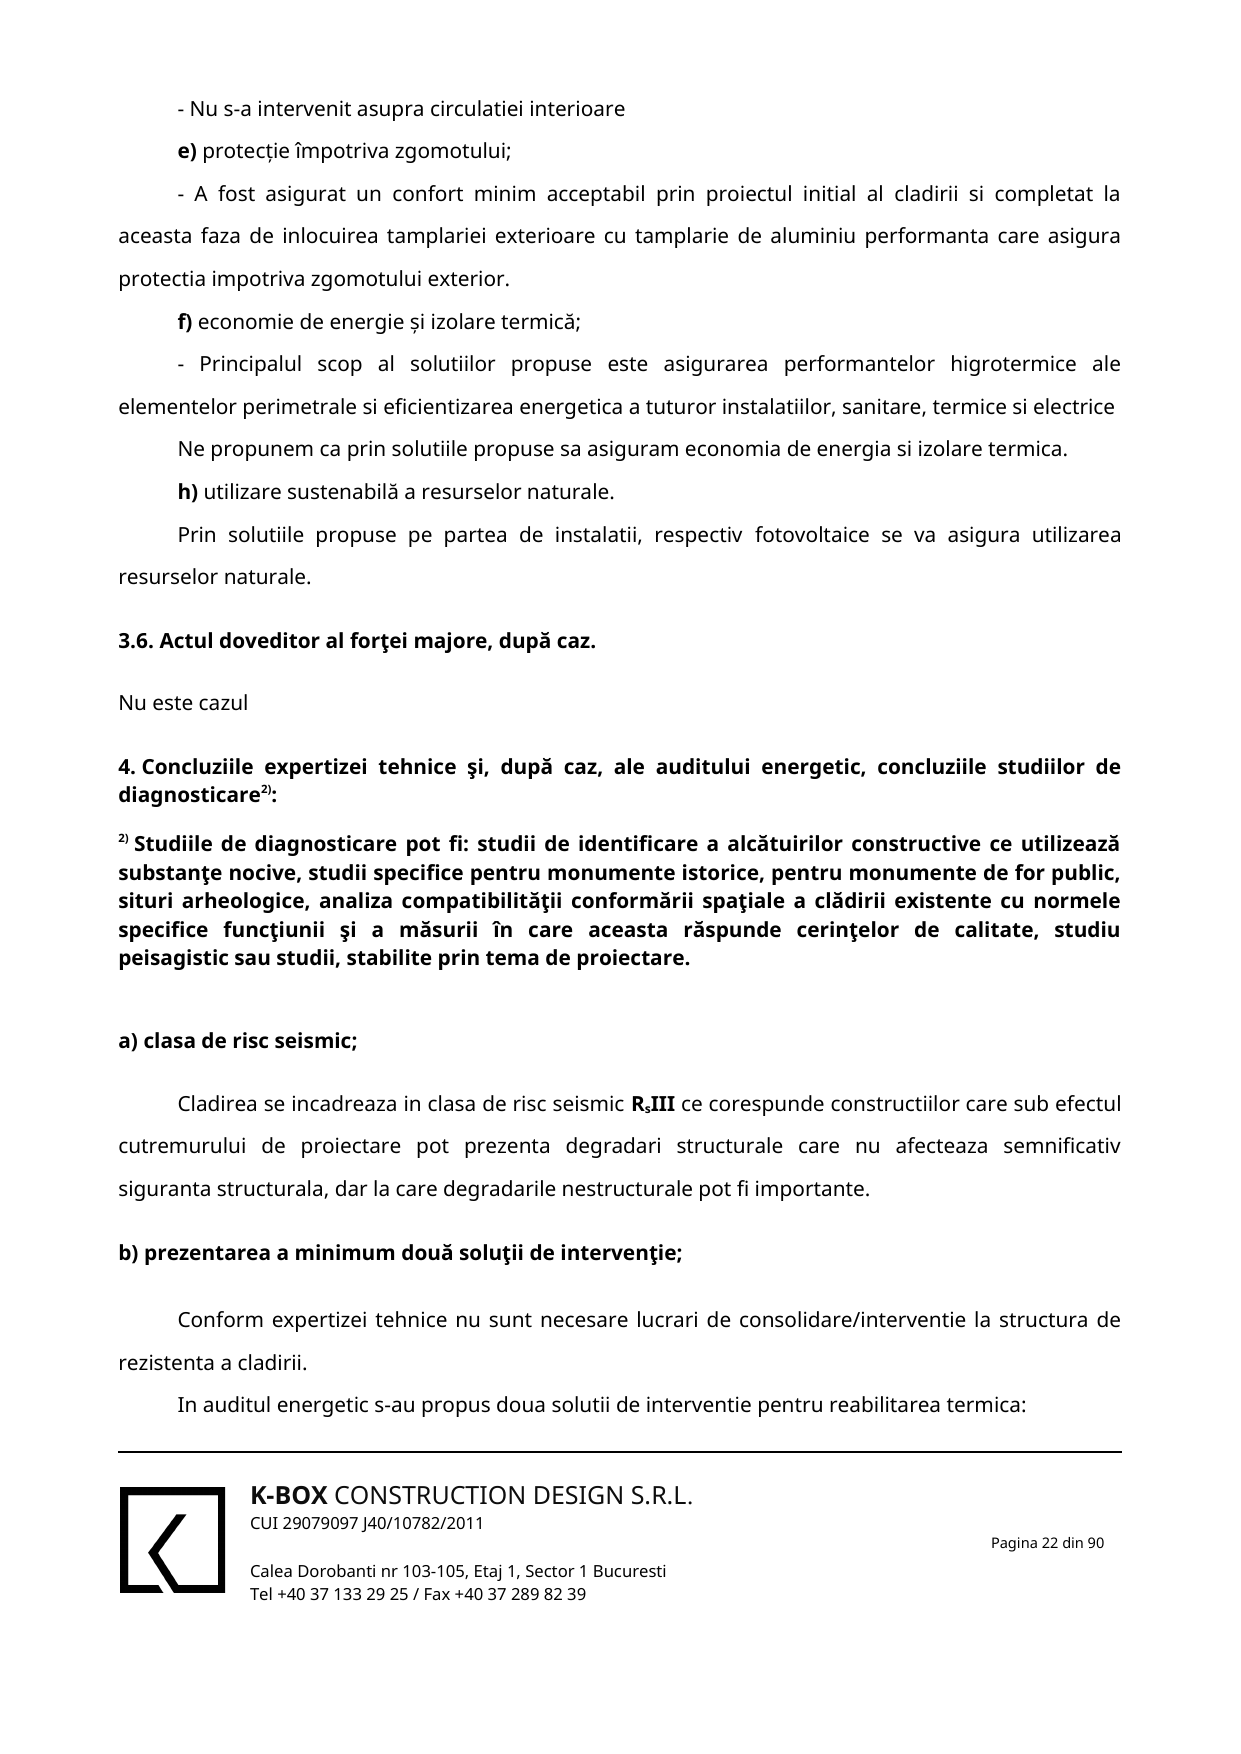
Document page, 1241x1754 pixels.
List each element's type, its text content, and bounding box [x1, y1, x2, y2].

text e) protecție împotriva zgomotului; [118, 136, 1122, 165]
text - Principalul scop al solutiilor propuse este asigurarea performantelor higrotermice ale elementelor perimetrale si eficientizarea energetica a tuturor instalatiilor, sanitare, termice si electrice [118, 349, 1122, 420]
text Nu este cazul [118, 688, 1122, 717]
text - A fost asigurat un confort minim acceptabil prin proiectul initial al cladirii si completat la aceasta faza de inlocuirea tamplariei exterioare cu tamplarie de aluminiu performanta care asigura protectia impotriva zgomotului exterior. [118, 179, 1122, 293]
text - Nu s-a intervenit asupra circulatiei interioare [118, 94, 1122, 122]
text In auditul energetic s-au propus doua solutii de interventie pentru reabilitarea termica: [118, 1391, 1122, 1419]
text Prin solutiile propuse pe partea de instalatii, respectiv fotovoltaice se va asigura utilizarea resurselor naturale. [118, 520, 1122, 591]
subtitle 2) Studiile de diagnosticare pot fi: studii de identificare a alcătuirilor constructive ce utilizează substanţe nocive, studii specifice pentru monumente istorice, pentru monumente de for public, situri arheologice, analiza compatibilităţii conformării spaţiale a clădirii existente cu normele specifice funcţiunii şi a măsurii în care aceasta răspunde cerinţelor de calitate, studiu peisagistic sau studii, stabilite prin tema de proiectare. [118, 829, 1122, 972]
text Ne propunem ca prin solutiile propuse sa asiguram economia de energia si izolare termica. [118, 434, 1122, 463]
text Cladirea se incadreaza in clasa de risc seismic RsIII ce corespunde constructiilor care sub efectul cutremurului de proiectare pot prezenta degradari structurale care nu afecteaza semnificativ siguranta structurala, dar la care degradarile nestructurale pot fi importante. [118, 1089, 1122, 1203]
subtitle 3.6. Actul doveditor al forţei majore, după caz. [118, 626, 1122, 654]
text h) utilizare sustenabilă a resurselor naturale. [118, 477, 1122, 506]
subtitle 4. Concluziile expertizei tehnice şi, după caz, ale auditului energetic, concluziile studiilor de diagnosticare2): [118, 752, 1122, 809]
subtitle b) prezentarea a minimum două soluţii de intervenţie; [118, 1238, 1122, 1266]
text Conform expertizei tehnice nu sunt necesare lucrari de consolidare/interventie la structura de rezistenta a cladirii. [118, 1305, 1122, 1376]
text f) economie de energie și izolare termică; [118, 307, 1122, 335]
subtitle a) clasa de risc seismic; [118, 1027, 1122, 1055]
